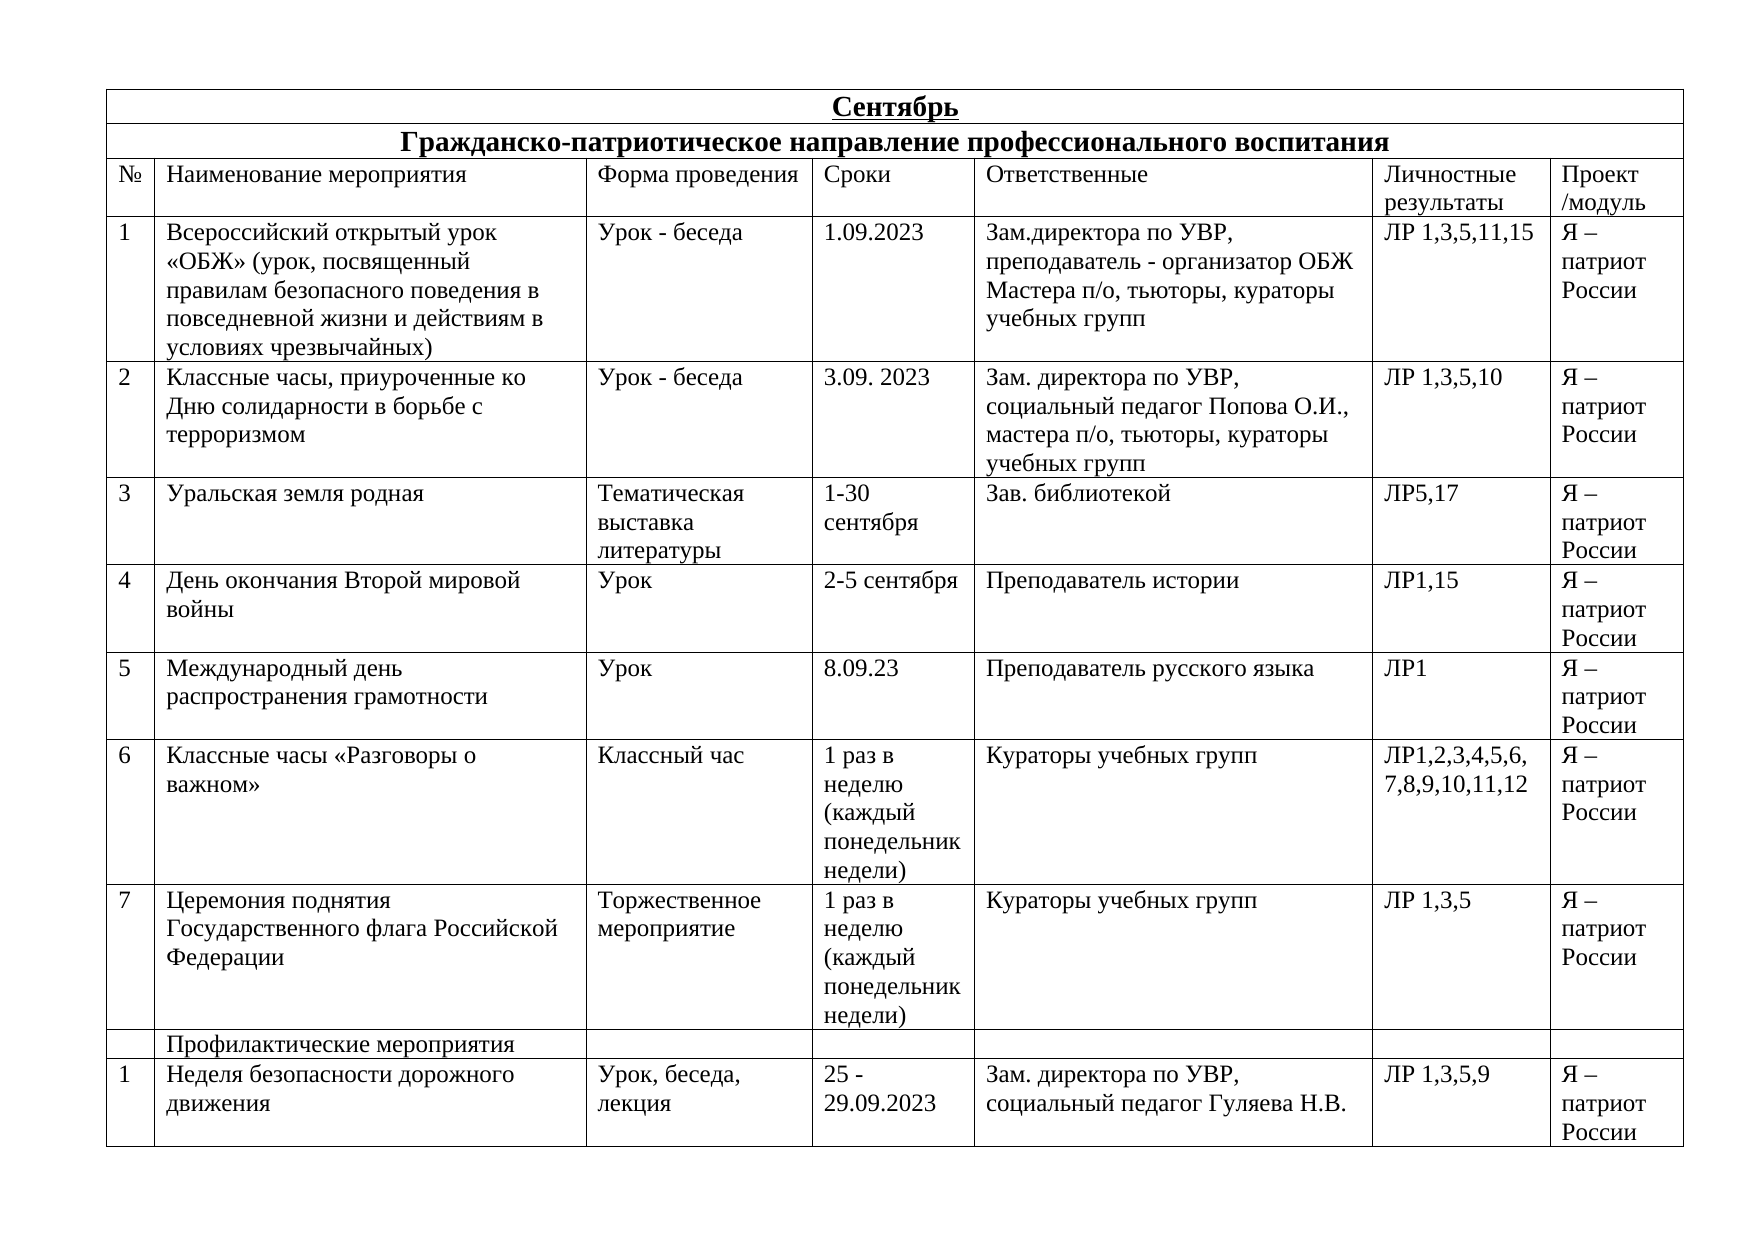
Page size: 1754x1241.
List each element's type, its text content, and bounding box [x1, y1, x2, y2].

table_cell Зам. директора по УВР, социальный педагог Гуляева Н.В. [975, 1059, 1372, 1146]
table_cell Личностные результаты [1373, 159, 1550, 216]
table_cell 1 раз в неделю (каждый понедельник недели) [813, 885, 974, 1028]
table_cell Классный час [587, 740, 812, 884]
table_cell День окончания Второй мировой войны [155, 565, 586, 652]
table_cell 5 [107, 653, 154, 739]
table_cell Классные часы, приуроченные ко Дню солидарности в борьбе с терроризмом [155, 362, 586, 477]
table_cell Кураторы учебных групп [975, 885, 1372, 1028]
table_cell Зам.директора по УВР, преподаватель - организатор ОБЖ Мастера п/о, тьюторы, кураторы учебных групп [975, 217, 1372, 361]
table_cell ЛР1,2,3,4,5,6,7,8,9,10,11,12 [1373, 740, 1550, 884]
table_cell 4 [107, 565, 154, 652]
table_cell Преподаватель русского языка [975, 653, 1372, 739]
table_cell 2-5 сентября [813, 565, 974, 652]
table_cell 1 [107, 1059, 154, 1146]
table_cell ЛР 1,3,5,11,15 [1373, 217, 1550, 361]
table_cell 8.09.23 [813, 653, 974, 739]
table_cell 2 [107, 362, 154, 477]
table_cell 3.09. 2023 [813, 362, 974, 477]
table_cell Я – патриот России [1551, 653, 1683, 739]
table_cell Я – патриот России [1551, 740, 1683, 884]
table_cell 25 -29.09.2023 [813, 1059, 974, 1146]
table_cell Я – патриот России [1551, 217, 1683, 361]
table_cell [587, 1030, 812, 1058]
table_cell Ответственные [975, 159, 1372, 216]
table_cell Тематическая выставка литературы [587, 478, 812, 564]
table_cell Я – патриот России [1551, 885, 1683, 1028]
table_cell 1.09.2023 [813, 217, 974, 361]
table_cell ЛР 1,3,5,9 [1373, 1059, 1550, 1146]
table_cell Проект /модуль [1551, 159, 1683, 216]
table_cell 1-30 сентября [813, 478, 974, 564]
table_cell [813, 1030, 974, 1058]
table_cell [1373, 1030, 1550, 1058]
table_cell Урок [587, 565, 812, 652]
table_cell Урок [587, 653, 812, 739]
table_cell Наименование мероприятия [155, 159, 586, 216]
table_cell Уральская земля родная [155, 478, 586, 564]
table_cell 7 [107, 885, 154, 1028]
table_cell 3 [107, 478, 154, 564]
table_cell [107, 1030, 154, 1058]
table_cell № [107, 159, 154, 216]
table_cell Кураторы учебных групп [975, 740, 1372, 884]
table_cell Форма проведения [587, 159, 812, 216]
table_cell Сроки [813, 159, 974, 216]
table_cell 1 раз в неделю (каждый понедельник недели) [813, 740, 974, 884]
table_cell ЛР 1,3,5,10 [1373, 362, 1550, 477]
table_cell Я – патриот России [1551, 565, 1683, 652]
table_cell Профилактические мероприятия [155, 1030, 586, 1058]
table_cell Преподаватель истории [975, 565, 1372, 652]
table_cell Я – патриот России [1551, 362, 1683, 477]
table_cell Классные часы «Разговоры о важном» [155, 740, 586, 884]
table_cell ЛР 1,3,5 [1373, 885, 1550, 1028]
table_cell 1 [107, 217, 154, 361]
table_cell Всероссийский открытый урок «ОБЖ» (урок, посвященный правилам безопасного поведения в повседневной жизни и действиям в условиях чрезвычайных) [155, 217, 586, 361]
table_cell [975, 1030, 1372, 1058]
table_header Сентябрь [107, 90, 1683, 123]
table_cell Торжественное мероприятие [587, 885, 812, 1028]
table_cell Я – патриот России [1551, 478, 1683, 564]
table_cell Церемония поднятия Государственного флага Российской Федерации [155, 885, 586, 1028]
table_cell Урок - беседа [587, 217, 812, 361]
table_cell ЛР5,17 [1373, 478, 1550, 564]
table_cell Урок, беседа, лекция [587, 1059, 812, 1146]
table_cell Зам. директора по УВР, социальный педагог Попова О.И., мастера п/о, тьюторы, кураторы учебных групп [975, 362, 1372, 477]
table_cell Урок - беседа [587, 362, 812, 477]
table_cell ЛР1,15 [1373, 565, 1550, 652]
table_cell Я – патриот России [1551, 1059, 1683, 1146]
table_cell Международный день распространения грамотности [155, 653, 586, 739]
table_cell ЛР1 [1373, 653, 1550, 739]
table_cell Гражданско-патриотическое направление профессионального воспитания [107, 124, 1683, 158]
table_cell 6 [107, 740, 154, 884]
table_cell Зав. библиотекой [975, 478, 1372, 564]
table_cell Неделя безопасности дорожного движения [155, 1059, 586, 1146]
table_cell [1551, 1030, 1683, 1058]
